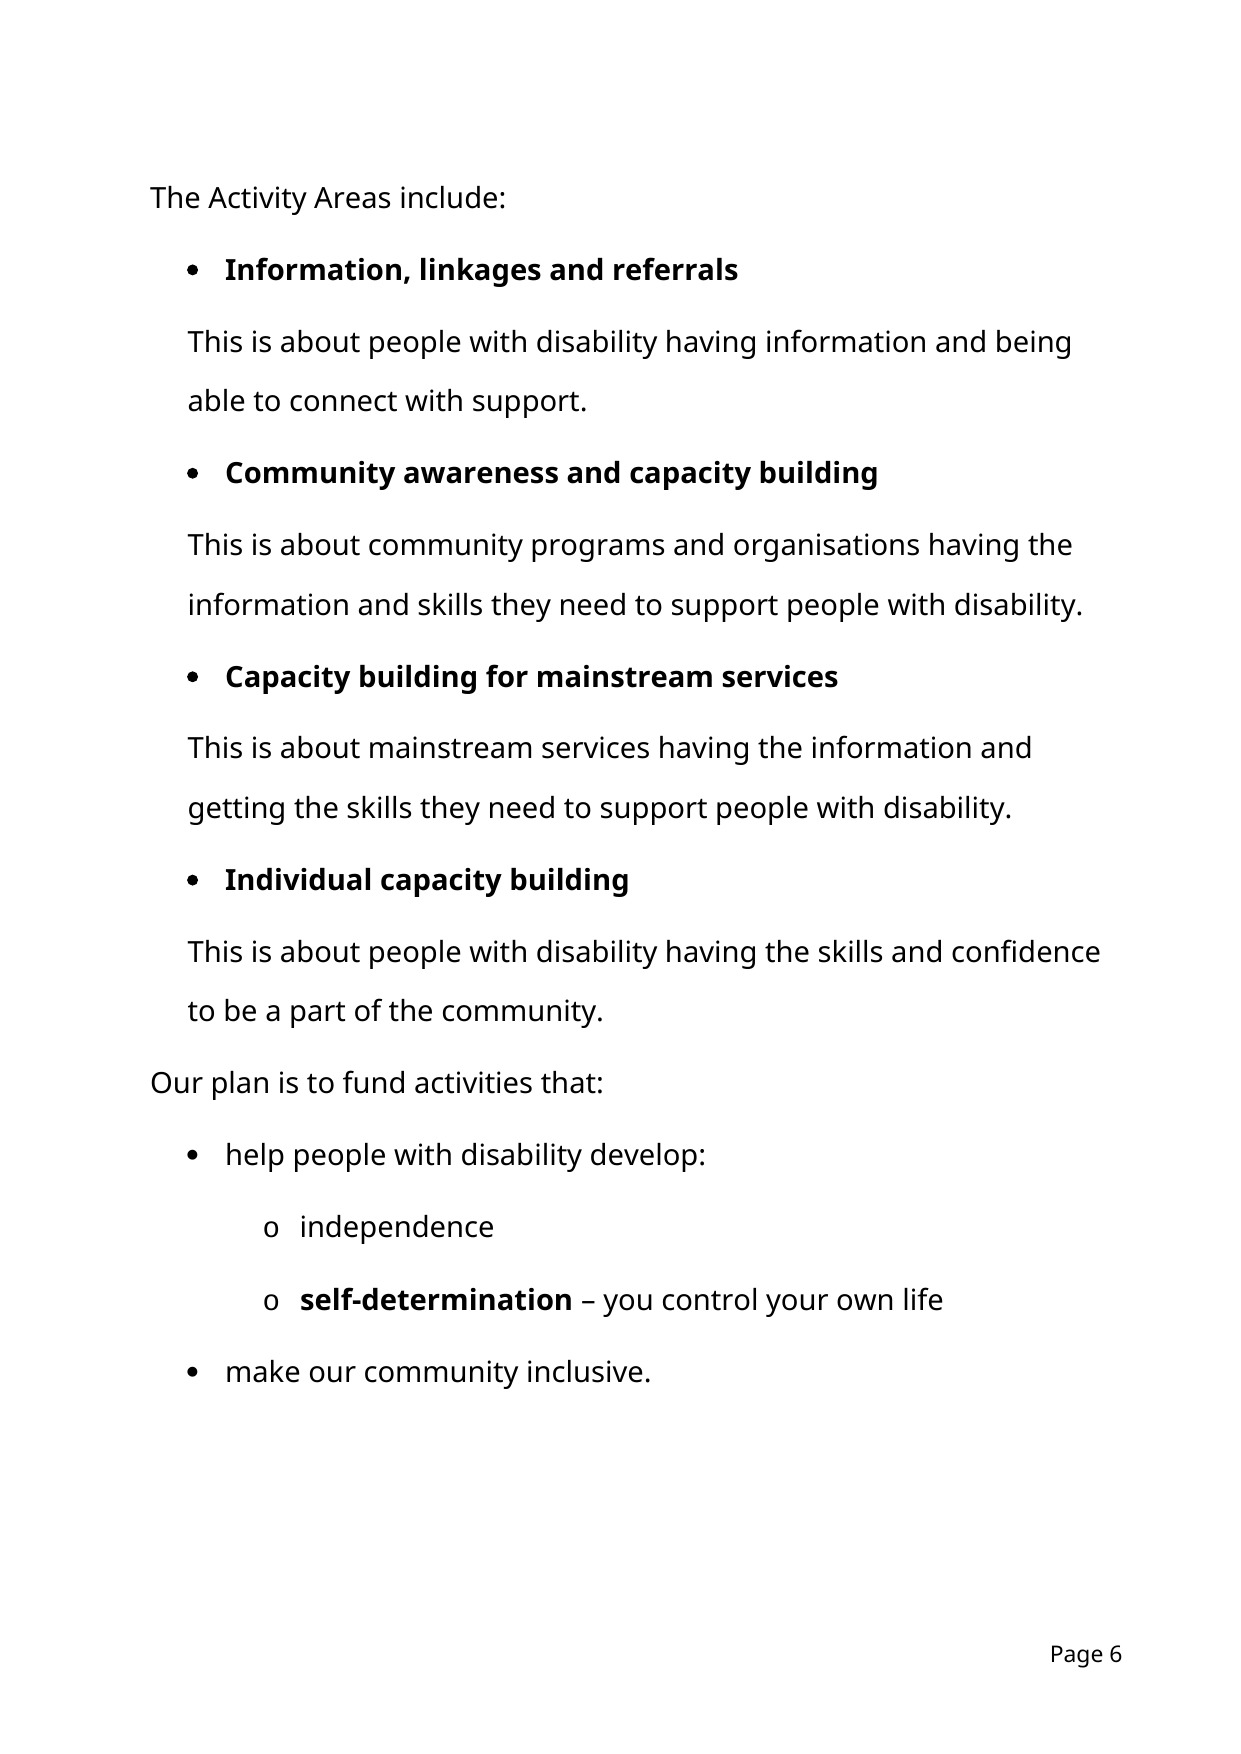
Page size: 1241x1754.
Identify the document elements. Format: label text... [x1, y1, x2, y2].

list make our community inclusive. [187, 1351, 1122, 1391]
text Our plan is to fund activities that: [150, 1063, 1122, 1102]
text The Activity Areas include: [150, 177, 1122, 217]
text This is about people with disability having information and being able to connect with support. [187, 321, 1122, 420]
list Community awareness and capacity building [187, 452, 1122, 492]
text This is about mainstream services having the information and getting the skills they need to support people with disability. [187, 728, 1122, 827]
list independence [262, 1207, 1122, 1247]
list Information, linkages and referrals [187, 249, 1122, 289]
text This is about people with disability having the skills and confidence to be a part of the community. [187, 931, 1122, 1030]
list Individual capacity building [187, 859, 1122, 899]
list help people with disability develop: [187, 1135, 1122, 1174]
text This is about community programs and organisations having the information and skills they need to support people with disability. [187, 524, 1122, 623]
list Capacity building for mainstream services [187, 656, 1122, 696]
list self-determination – you control your own life [262, 1279, 1122, 1319]
